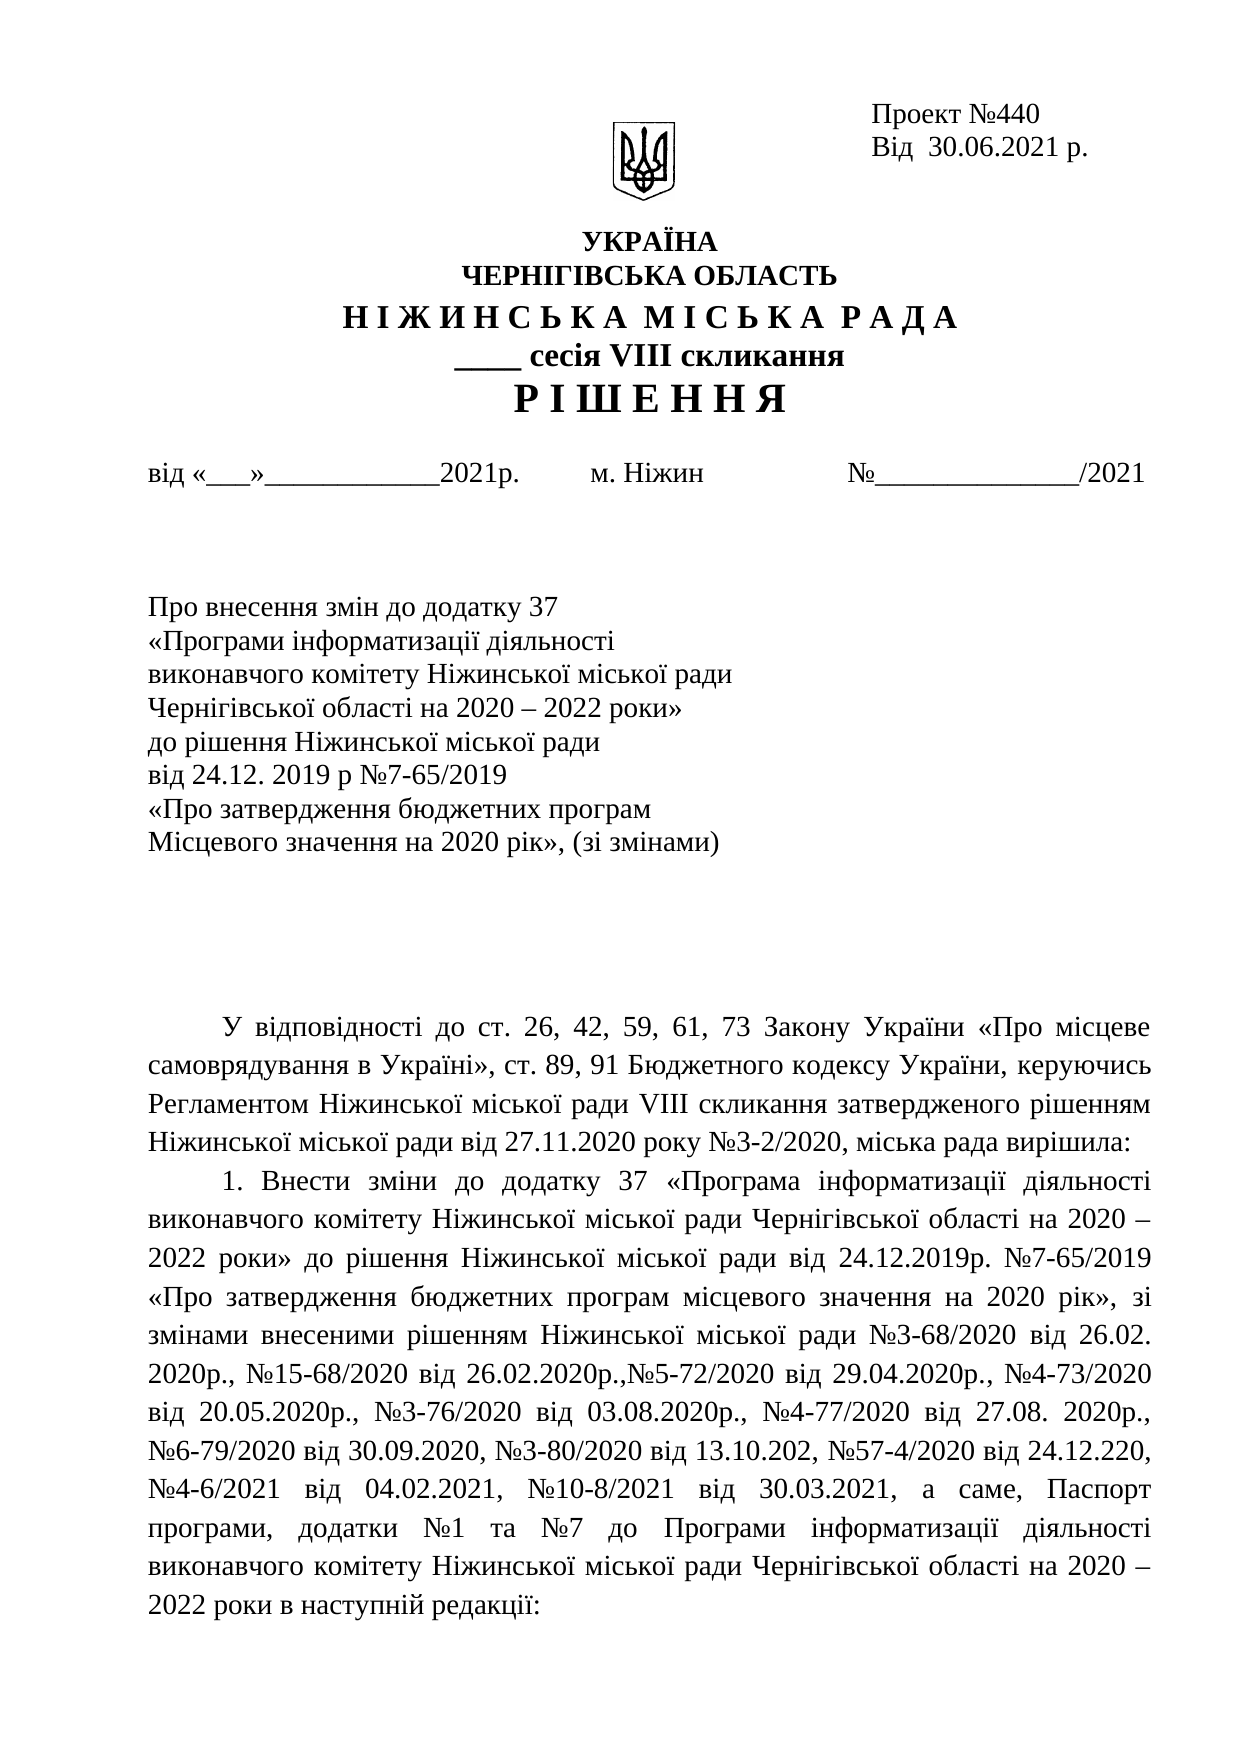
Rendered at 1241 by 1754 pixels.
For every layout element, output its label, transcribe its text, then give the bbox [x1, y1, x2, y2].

text ЧЕРНІГІВСЬКА ОБЛАСТЬ [148, 258, 1152, 291]
text Місцевого значення на 2020 рік», (зі змінами) [148, 824, 1227, 858]
text «Про затвердження бюджетних програм [148, 791, 1227, 824]
text 1. Внести зміни до додатку 37 «Програма інформатизації діяльності виконавчого комітету Ніжинської міської ради Чернігівської області на 2020 – 2022 роки» до рішення Ніжинської міської ради від 24.12.2019р. №7-65/2019 «Про затвердження бюджетних програм місцевого значення на 2020 рік», зі змінами внесеними рішенням Ніжинської міської ради №3-68/2020 від 26.02. 2020р., №15-68/2020 від 26.02.2020р.,№5-72/2020 від 29.04.2020р., №4-73/2020 від 20.05.2020р., №3-76/2020 від 03.08.2020р., №4-77/2020 від 27.08. 2020р., №6-79/2020 від 30.09.2020, №3-80/2020 від 13.10.202, №57-4/2020 від 24.12.220, №4-6/2021 від 04.02.2021, №10-8/2021 від 30.03.2021, а саме, Паспорт програми, додатки №1 та №7 до Програми інформатизації діяльності виконавчого комітету Ніжинської міської ради Чернігівської області на 2020 – 2022 роки в наступній редакції: [148, 1163, 1152, 1621]
text Р І Ш Е Н Н Я [148, 374, 1152, 422]
text УКРАЇНА [148, 224, 1152, 258]
text Чернігівської області на 2020 – 2022 роки» [148, 690, 1227, 724]
picture [612, 122, 676, 201]
text до рішення Ніжинської міської ради [148, 724, 1227, 757]
text від 24.12. 2019 р №7-65/2019 [148, 757, 1227, 791]
text від «___»____________2021р. м. Ніжин №______________/2021 [148, 455, 1152, 489]
text виконавчого комітету Ніжинської міської ради [148, 657, 1227, 690]
text Про внесення змін до додатку 37 [148, 589, 1227, 623]
subtitle Н І Ж И Н С Ь К А М І С Ь К А Р А Д А [148, 299, 1152, 336]
text «Програми інформатизації діяльності [148, 623, 1227, 657]
text ____ сесія VIII скликання [148, 336, 1152, 374]
text У відповідності до ст. 26, 42, 59, 61, 73 Закону України «Про місцеве самоврядування в Україні», ст. 89, 91 Бюджетного кодексу України, керуючись Регламентом Ніжинської міської ради VІІI скликання затвердженого рішенням Ніжинської міської ради від 27.11.2020 року №3-2/2020, міська рада вирішила: [148, 1009, 1152, 1158]
